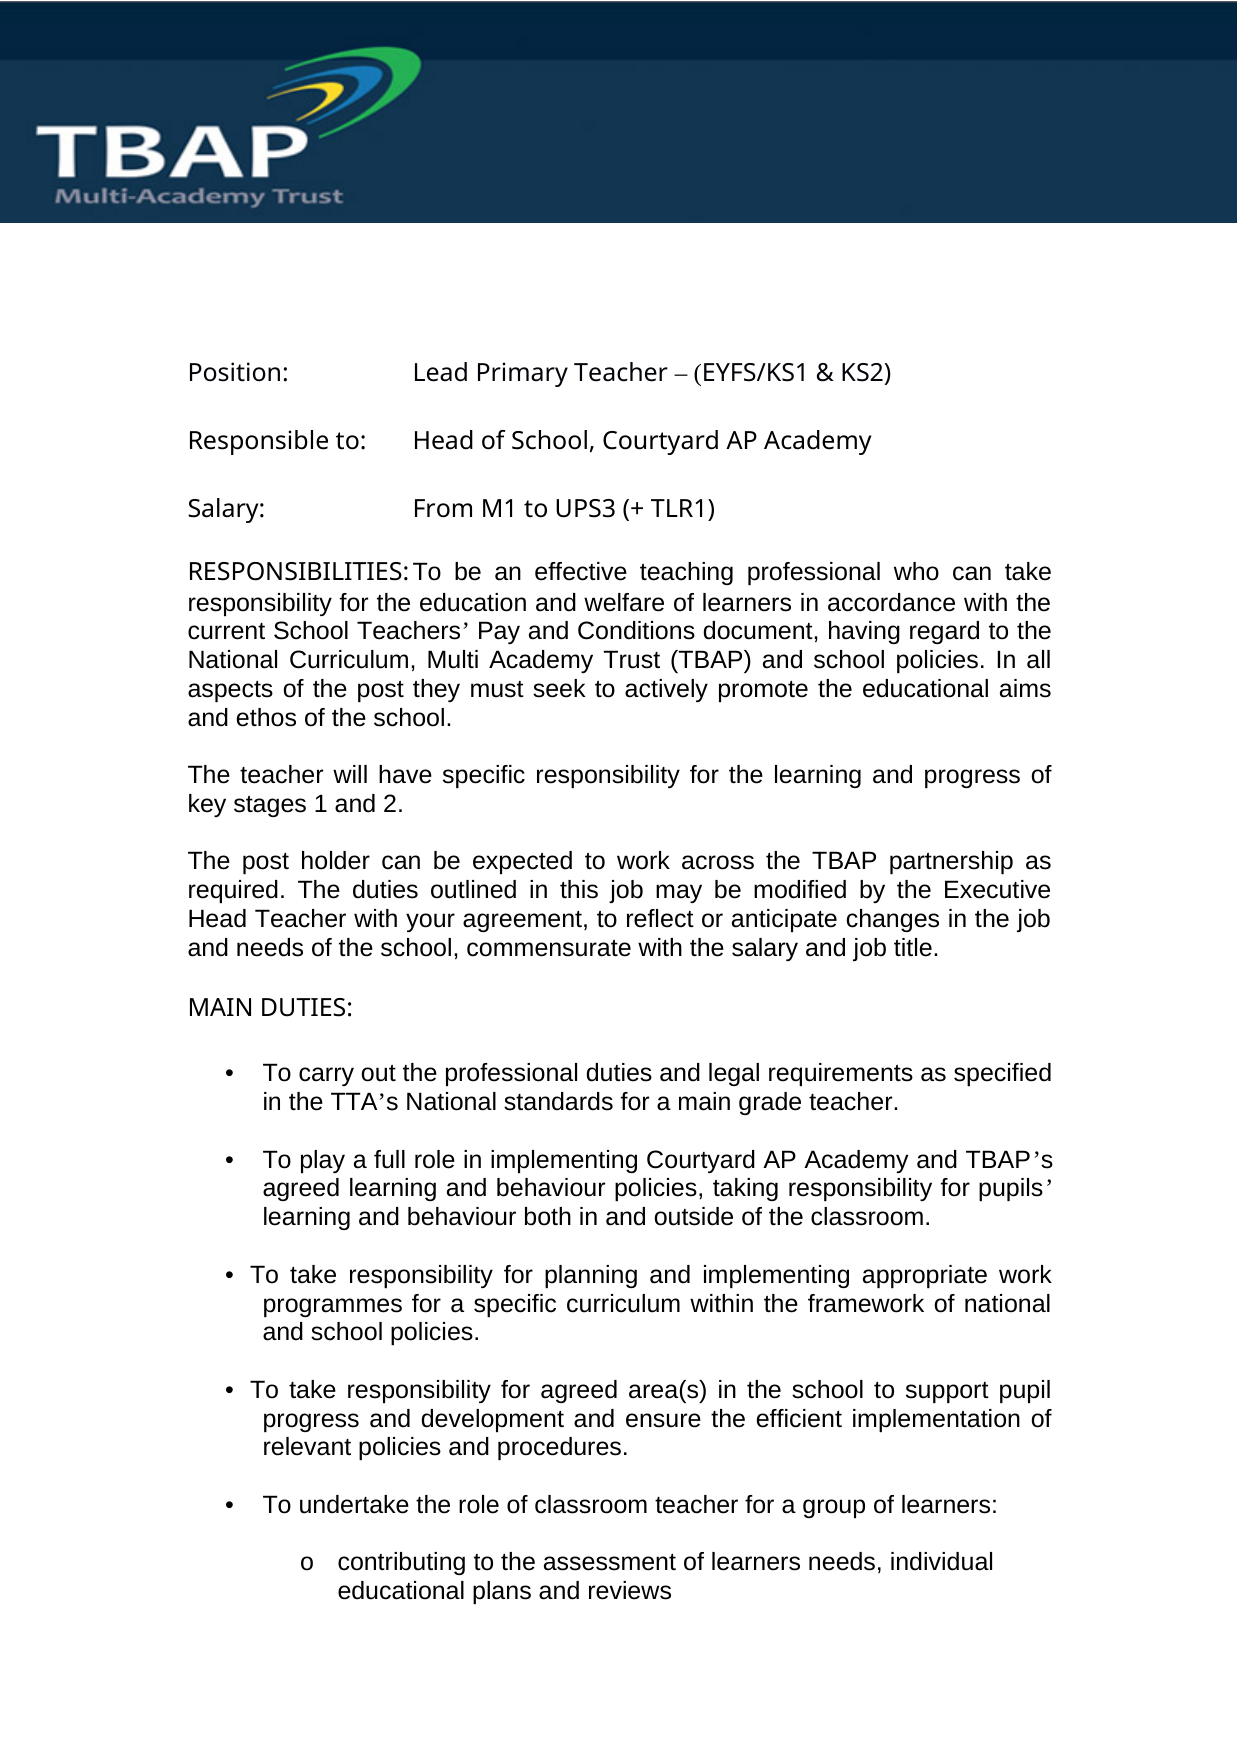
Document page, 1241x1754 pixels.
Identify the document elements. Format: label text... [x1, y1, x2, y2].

text Salary: From M1 to UPS3 (+ TLR1) [187, 491, 1053, 525]
text MAIN DUTIES: [187, 990, 1053, 1024]
text RESPONSIBILITIES: To be an effective teaching professional who can take responsibility for the education and welfare of learners in accordance with the current School Teachers’ Pay and Conditions document, having regard to the National Curriculum, Multi Academy Trust (TBAP) and school policies. In all aspects of the post they must seek to actively promote the educational aims and ethos of the school. [187, 553, 1053, 731]
text The post holder can be expected to work across the TBAP partnership as required. The duties outlined in this job may be modified by the Executive Head Teacher with your agreement, to reflect or anticipate changes in the job and needs of the school, commensurate with the salary and job title. [187, 846, 1053, 961]
text Position: Lead Primary Teacher – (EYFS/KS1 & KS2) [187, 354, 1053, 388]
list To undertake the role of classroom teacher for a group of learners: [225, 1490, 1053, 1518]
list To play a full role in implementing Courtyard AP Academy and TBAP’s agreed learning and behaviour policies, taking responsibility for pupils’ learning and behaviour both in and outside of the classroom. [225, 1144, 1053, 1231]
list contributing to the assessment of learners needs, individual educational plans and reviews [300, 1547, 1053, 1605]
list To take responsibility for planning and implementing appropriate work programmes for a specific curriculum within the framework of national and school policies. [225, 1260, 1053, 1346]
text Responsible to: Head of School, Courtyard AP Academy [187, 422, 1053, 457]
text The teacher will have specific responsibility for the learning and progress of key stages 1 and 2. [187, 760, 1053, 818]
picture [0, 1, 1238, 223]
list To carry out the professional duties and legal requirements as specified in the TTA’s National standards for a main grade teacher. [225, 1058, 1053, 1116]
list To take responsibility for agreed area(s) in the school to support pupil progress and development and ensure the efficient implementation of relevant policies and procedures. [225, 1375, 1053, 1461]
